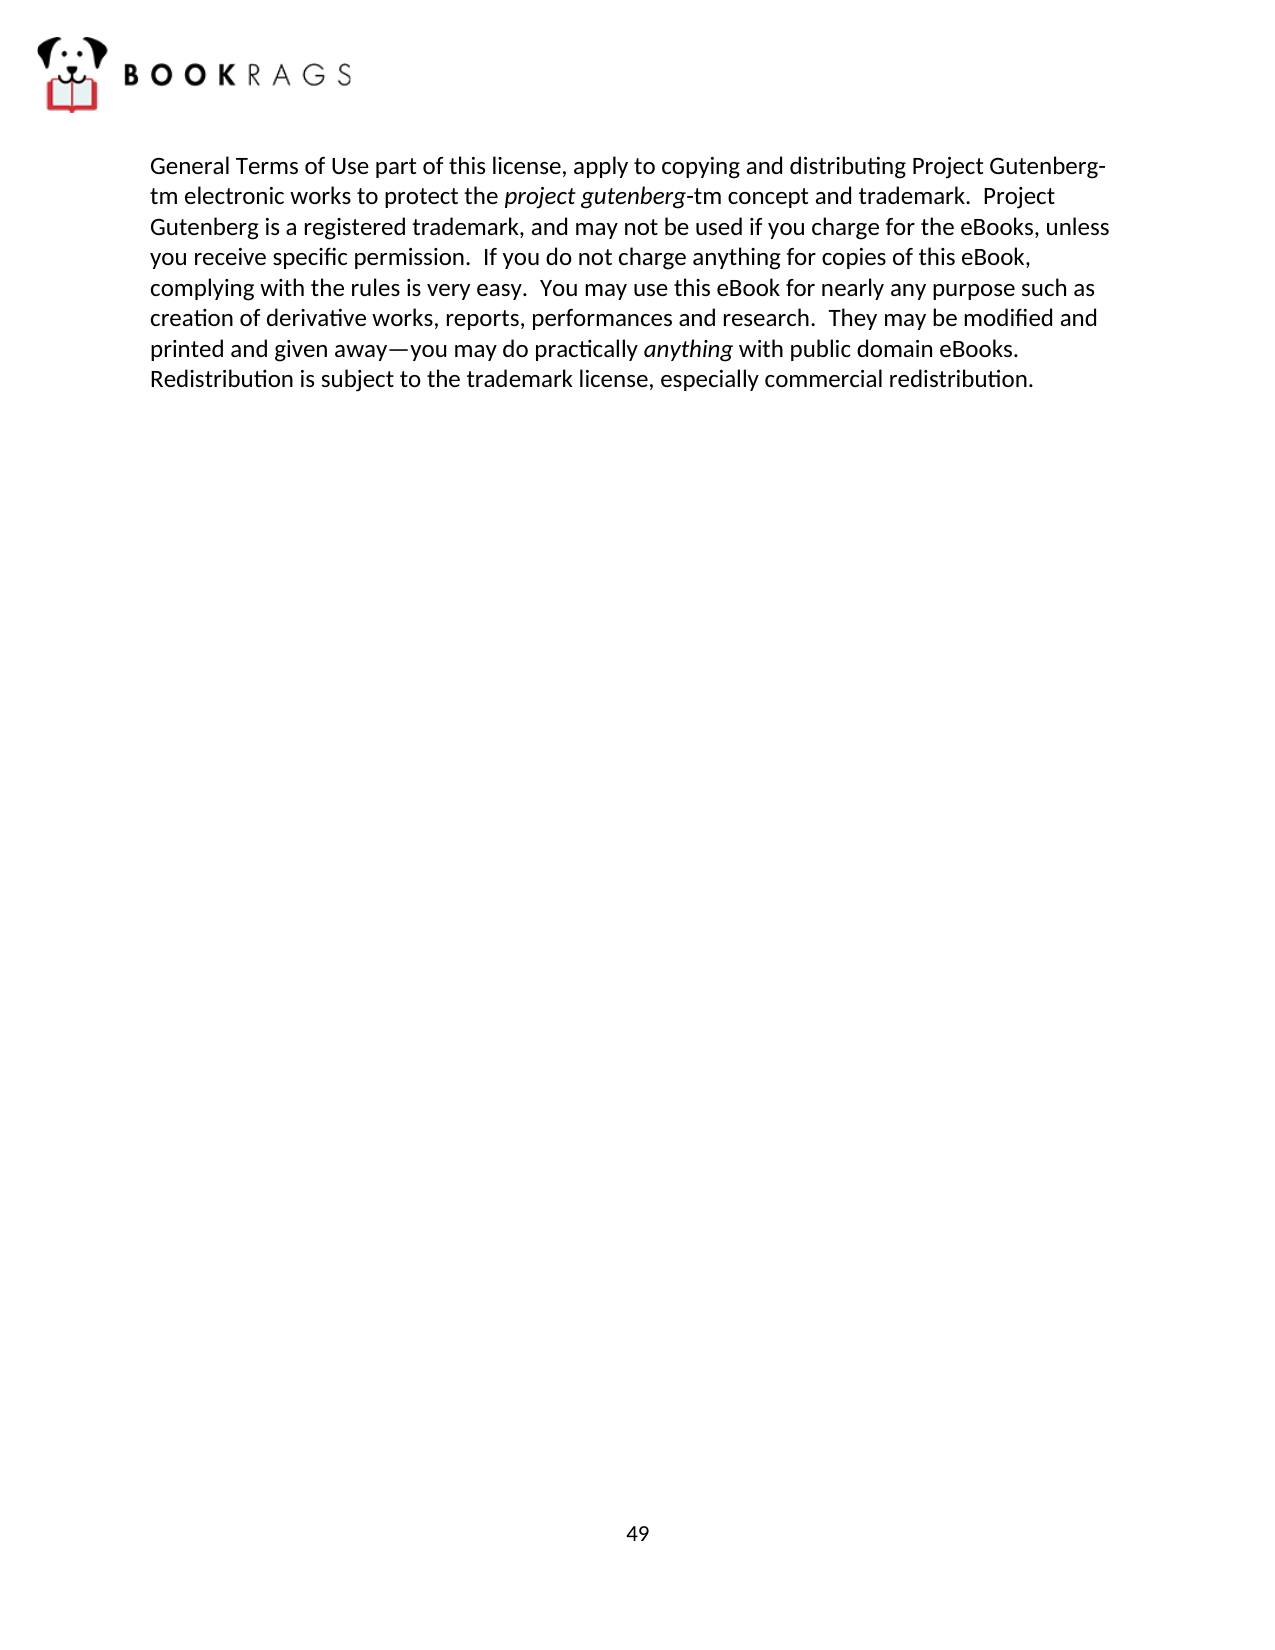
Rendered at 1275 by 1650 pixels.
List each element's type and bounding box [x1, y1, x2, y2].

text [150, 150, 1125, 394]
picture [37, 37, 351, 113]
